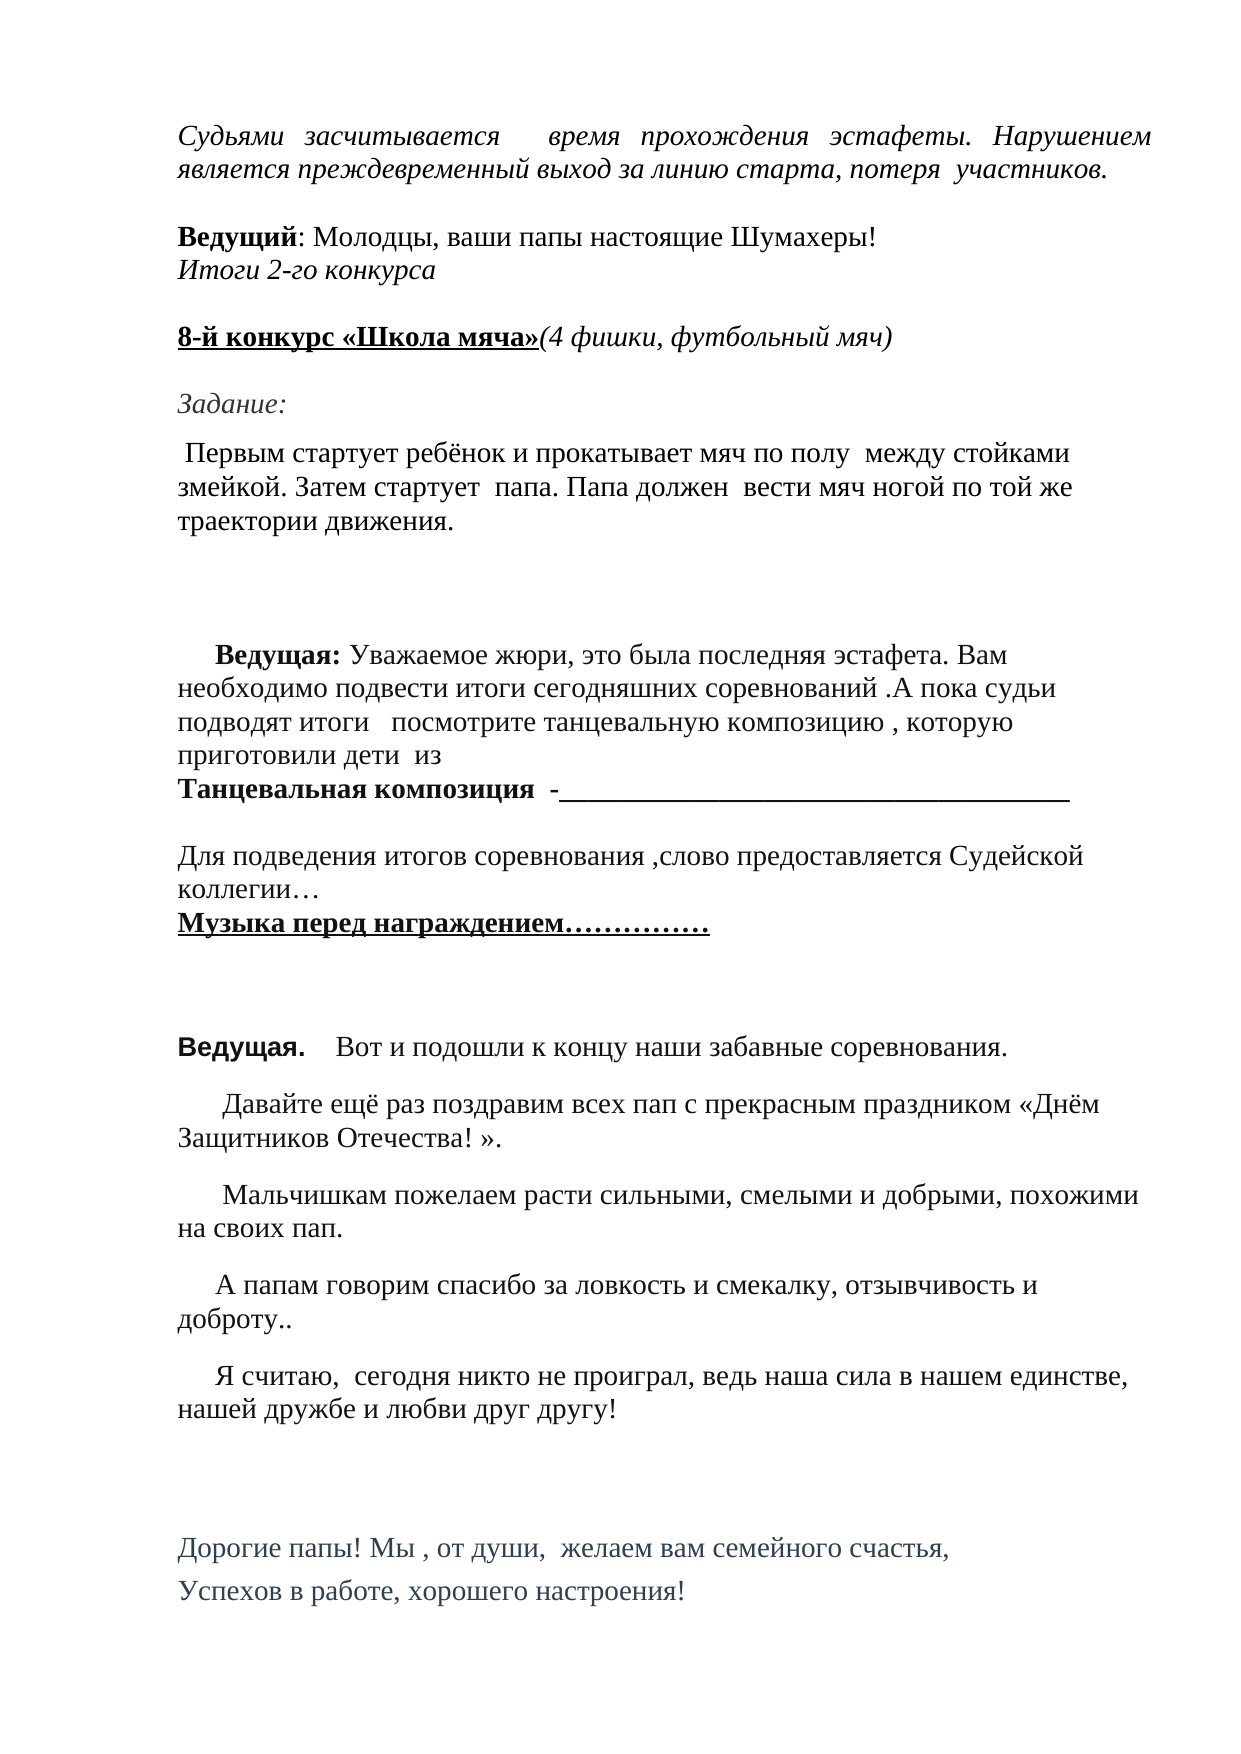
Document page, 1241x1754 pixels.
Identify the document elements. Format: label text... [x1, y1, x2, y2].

text А папам говорим спасибо за ловкость и смекалку, отзывчивость и доброту.. [177, 1267, 1152, 1334]
text Для подведения итогов соревнования ,слово предоставляется Судейской коллегии… [177, 838, 1152, 905]
text Первым стартует ребёнок и прокатывает мяч по полу между стойками змейкой. Затем стартует папа. Папа должен вести мяч ногой по той же траектории движения. [177, 436, 1152, 536]
text Ведущая. Вот и подошли к концу наши забавные соревнования. [177, 1029, 1152, 1063]
text Я считаю, сегодня никто не проиграл, ведь наша сила в нашем единстве, нашей дружбе и любви друг другу! [177, 1358, 1152, 1425]
text Мальчишкам пожелаем расти сильными, смелыми и добрыми, похожими на своих пап. [177, 1177, 1152, 1244]
text Музыка перед награждением…………… [177, 905, 1152, 939]
text Итоги 2-го конкурса [177, 252, 1152, 286]
text Задание: [177, 386, 1152, 420]
text 8-й конкурс «Школа мяча»(4 фишки, футбольный мяч) [177, 319, 1152, 353]
text Судьями засчитывается время прохождения эстафеты. Нарушением является преждевременный выход за линию старта, потеря участников. [177, 118, 1152, 185]
text Танцевальная композиция -___________________________________ [177, 771, 1152, 804]
text Дорогие папы! Мы , от души, желаем вам семейного счастья, [177, 1530, 1152, 1563]
text Ведущая: Уважаемое жюри, это была последняя эстафета. Вам необходимо подвести итоги сегодняшних соревнований .А пока судьи подводят итоги посмотрите танцевальную композицию , которую приготовили дети из [177, 637, 1152, 771]
text Успехов в работе, хорошего настроения! [177, 1573, 1152, 1606]
text Ведущий: Молодцы, ваши папы настоящие Шумахеры! [177, 219, 1152, 252]
text Давайте ещё раз поздравим всех пап с прекрасным праздником «Днём Защитников Отечества! ». [177, 1086, 1152, 1153]
